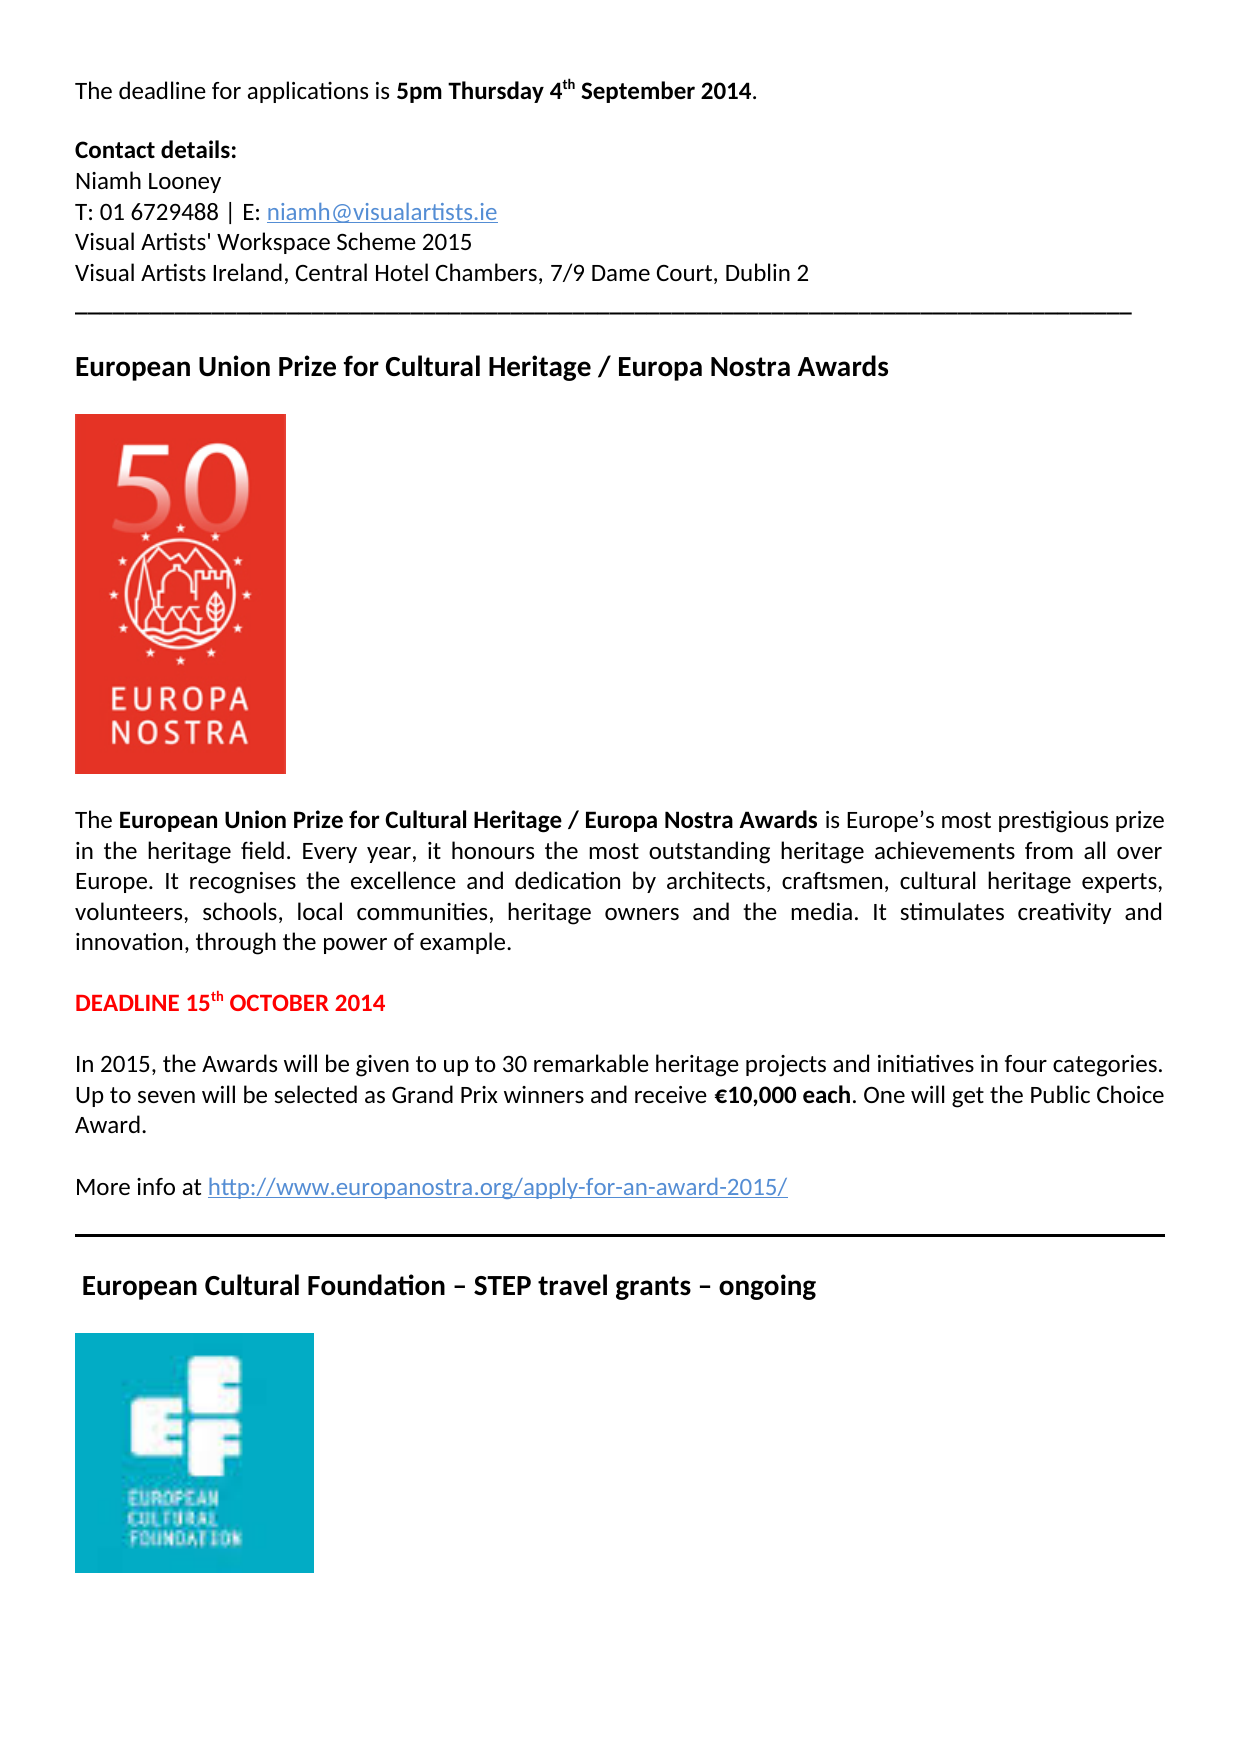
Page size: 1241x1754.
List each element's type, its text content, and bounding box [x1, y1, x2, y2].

text In 2015, the Awards will be given to up to 30 remarkable heritage projects and initiatives in four categories. Up to seven will be selected as Grand Prix winners and receive €10,000 each. One will get the Public Choice Award. [75, 1048, 1165, 1140]
picture [75, 1333, 314, 1573]
picture [75, 414, 286, 774]
text Niamh Looney T: 01 6729488 | E: niamh@visualartists.ie [75, 165, 1165, 226]
text Contact details: [75, 135, 1165, 165]
text More info at http://www.europanostra.org/apply-for-an-award-2015/ [75, 1171, 1165, 1201]
text _____________________________________________________________________________________ [75, 287, 1165, 318]
text European Cultural Foundation – STEP travel grants – ongoing [75, 1267, 1165, 1303]
text DEADLINE 15th OCTOBER 2014 [75, 987, 1165, 1018]
text The European Union Prize for Cultural Heritage / Europa Nostra Awards is Europe’s most prestigious prize in the heritage field. Every year, it honours the most outstanding heritage achievements from all over Europe. It recognises the excellence and dedication by architects, craftsmen, cultural heritage experts, volunteers, schools, local communities, heritage owners and the media. It stimulates creativity and innovation, through the power of example. [75, 804, 1165, 957]
text The deadline for applications is 5pm Thursday 4th September 2014. [75, 75, 1165, 106]
text European Union Prize for Cultural Heritage / Europa Nostra Awards [75, 348, 1165, 384]
text Visual Artists' Workspace Scheme 2015 Visual Artists Ireland, Central Hotel Chambers, 7/9 Dame Court, Dublin 2 [75, 226, 1165, 287]
